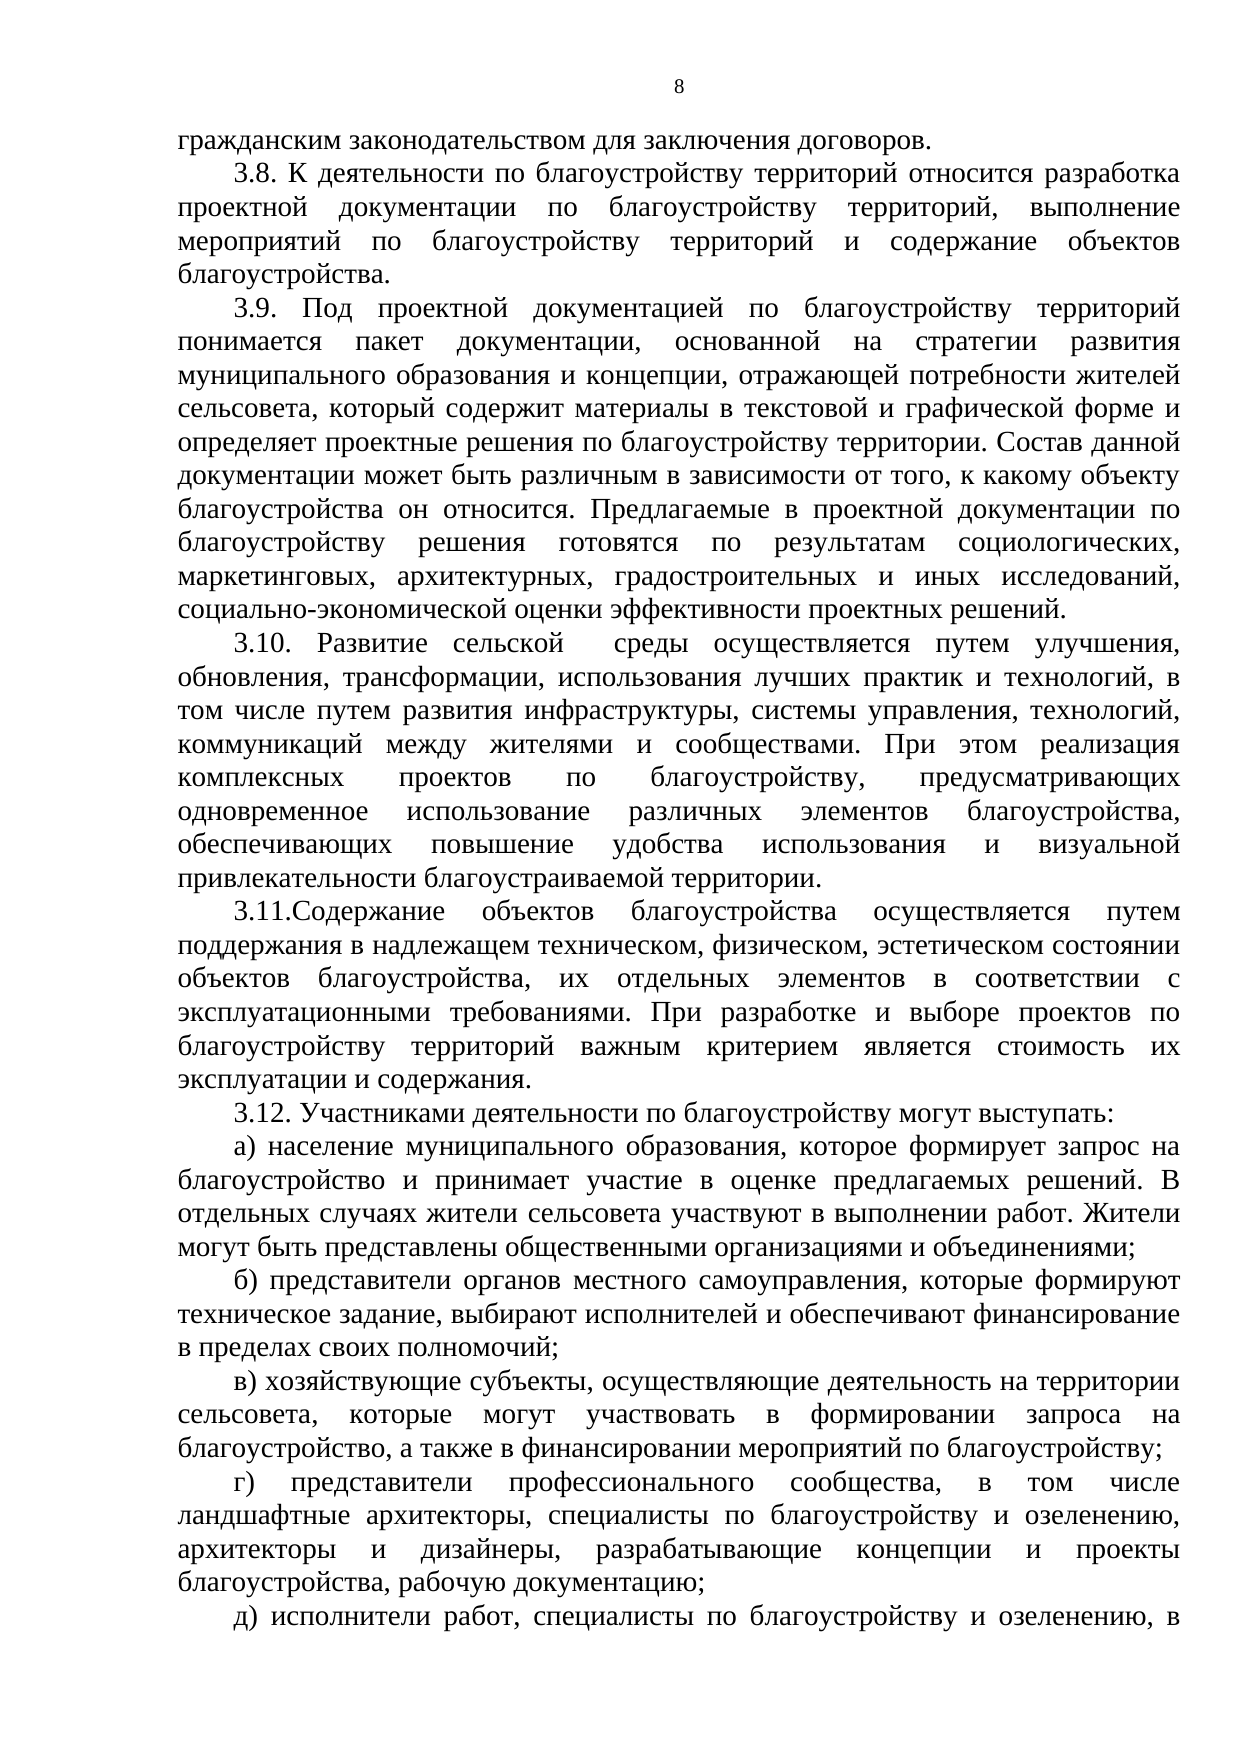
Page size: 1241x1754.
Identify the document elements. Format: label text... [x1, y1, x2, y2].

text б) представители органов местного самоуправления, которые формируют техническое задание, выбирают исполнителей и обеспечивают финансирование в пределах своих полномочий; [177, 1262, 1181, 1363]
text 3.8. К деятельности по благоустройству территорий относится разработка проектной документации по благоустройству территорий, выполнение мероприятий по благоустройству территорий и содержание объектов благоустройства. [177, 156, 1181, 290]
text в) хозяйствующие субъекты, осуществляющие деятельность на территории сельсовета, которые могут участвовать в формировании запроса на благоустройство, а также в финансировании мероприятий по благоустройству; [177, 1363, 1181, 1464]
text 3.12. Участниками деятельности по благоустройству могут выступать: [177, 1095, 1181, 1128]
text 3.10. Развитие сельской среды осуществляется путем улучшения, обновления, трансформации, использования лучших практик и технологий, в том числе путем развития инфраструктуры, системы управления, технологий, коммуникаций между жителями и сообществами. При этом реализация комплексных проектов по благоустройству, предусматривающих одновременное использование различных элементов благоустройства, обеспечивающих повышение удобства использования и визуальной привлекательности благоустраиваемой территории. [177, 625, 1181, 893]
text а) население муниципального образования, которое формирует запрос на благоустройство и принимает участие в оценке предлагаемых решений. В отдельных случаях жители сельсовета участвуют в выполнении работ. Жители могут быть представлены общественными организациями и объединениями; [177, 1128, 1181, 1262]
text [177, 122, 1181, 156]
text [177, 1598, 1181, 1631]
text г) представители профессионального сообщества, в том числе ландшафтные архитекторы, специалисты по благоустройству и озеленению, архитекторы и дизайнеры, разрабатывающие концепции и проекты благоустройства, рабочую документацию; [177, 1464, 1181, 1598]
text 3.11.Содержание объектов благоустройства осуществляется путем поддержания в надлежащем техническом, физическом, эстетическом состоянии объектов благоустройства, их отдельных элементов в соответствии с эксплуатационными требованиями. При разработке и выборе проектов по благоустройству территорий важным критерием является стоимость их эксплуатации и содержания. [177, 893, 1181, 1095]
text 3.9. Под проектной документацией по благоустройству территорий понимается пакет документации, основанной на стратегии развития муниципального образования и концепции, отражающей потребности жителей сельсовета, который содержит материалы в текстовой и графической форме и определяет проектные решения по благоустройству территории. Состав данной документации может быть различным в зависимости от того, к какому объекту благоустройства он относится. Предлагаемые в проектной документации по благоустройству решения готовятся по результатам социологических, маркетинговых, архитектурных, градостроительных и иных исследований, социально-экономической оценки эффективности проектных решений. [177, 290, 1181, 625]
